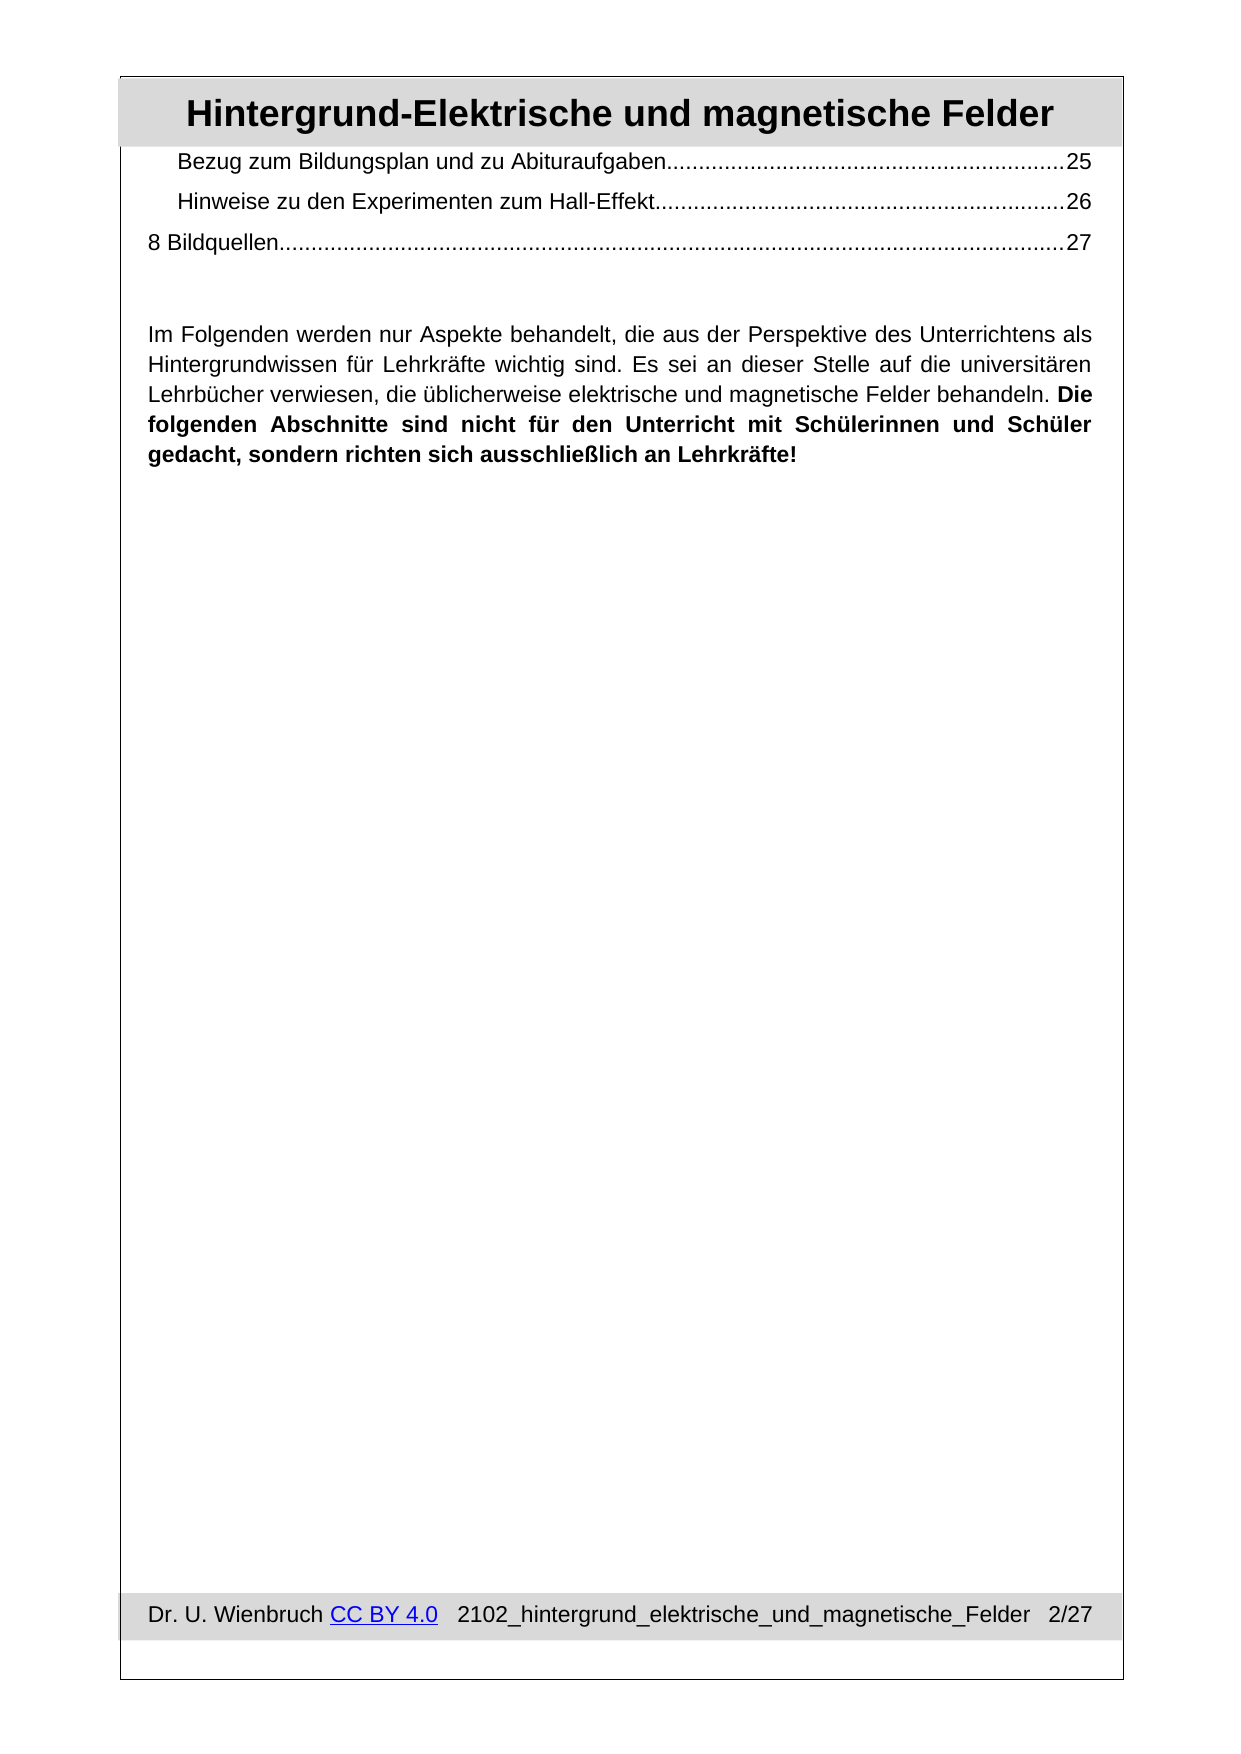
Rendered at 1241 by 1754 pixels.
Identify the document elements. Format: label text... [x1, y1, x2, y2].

text Bezug zum Bildungsplan und zu Abituraufgaben 25 [177, 148, 1093, 174]
text 8 Bildquellen 27 [148, 229, 1093, 255]
text Im Folgenden werden nur Aspekte behandelt, die aus der Perspektive des Unterrichtens als Hintergrundwissen für Lehrkräfte wichtig sind. Es sei an dieser Stelle auf die universitären Lehrbücher verwiesen, die üblicherweise elektrische und magnetische Felder behandeln. Die folgenden Abschnitte sind nicht für den Unterricht mit Schülerinnen und Schüler gedacht, sondern richten sich ausschließlich an Lehrkräfte! [148, 321, 1093, 468]
text Hinweise zu den Experimenten zum Hall-Effekt 26 [177, 188, 1093, 214]
